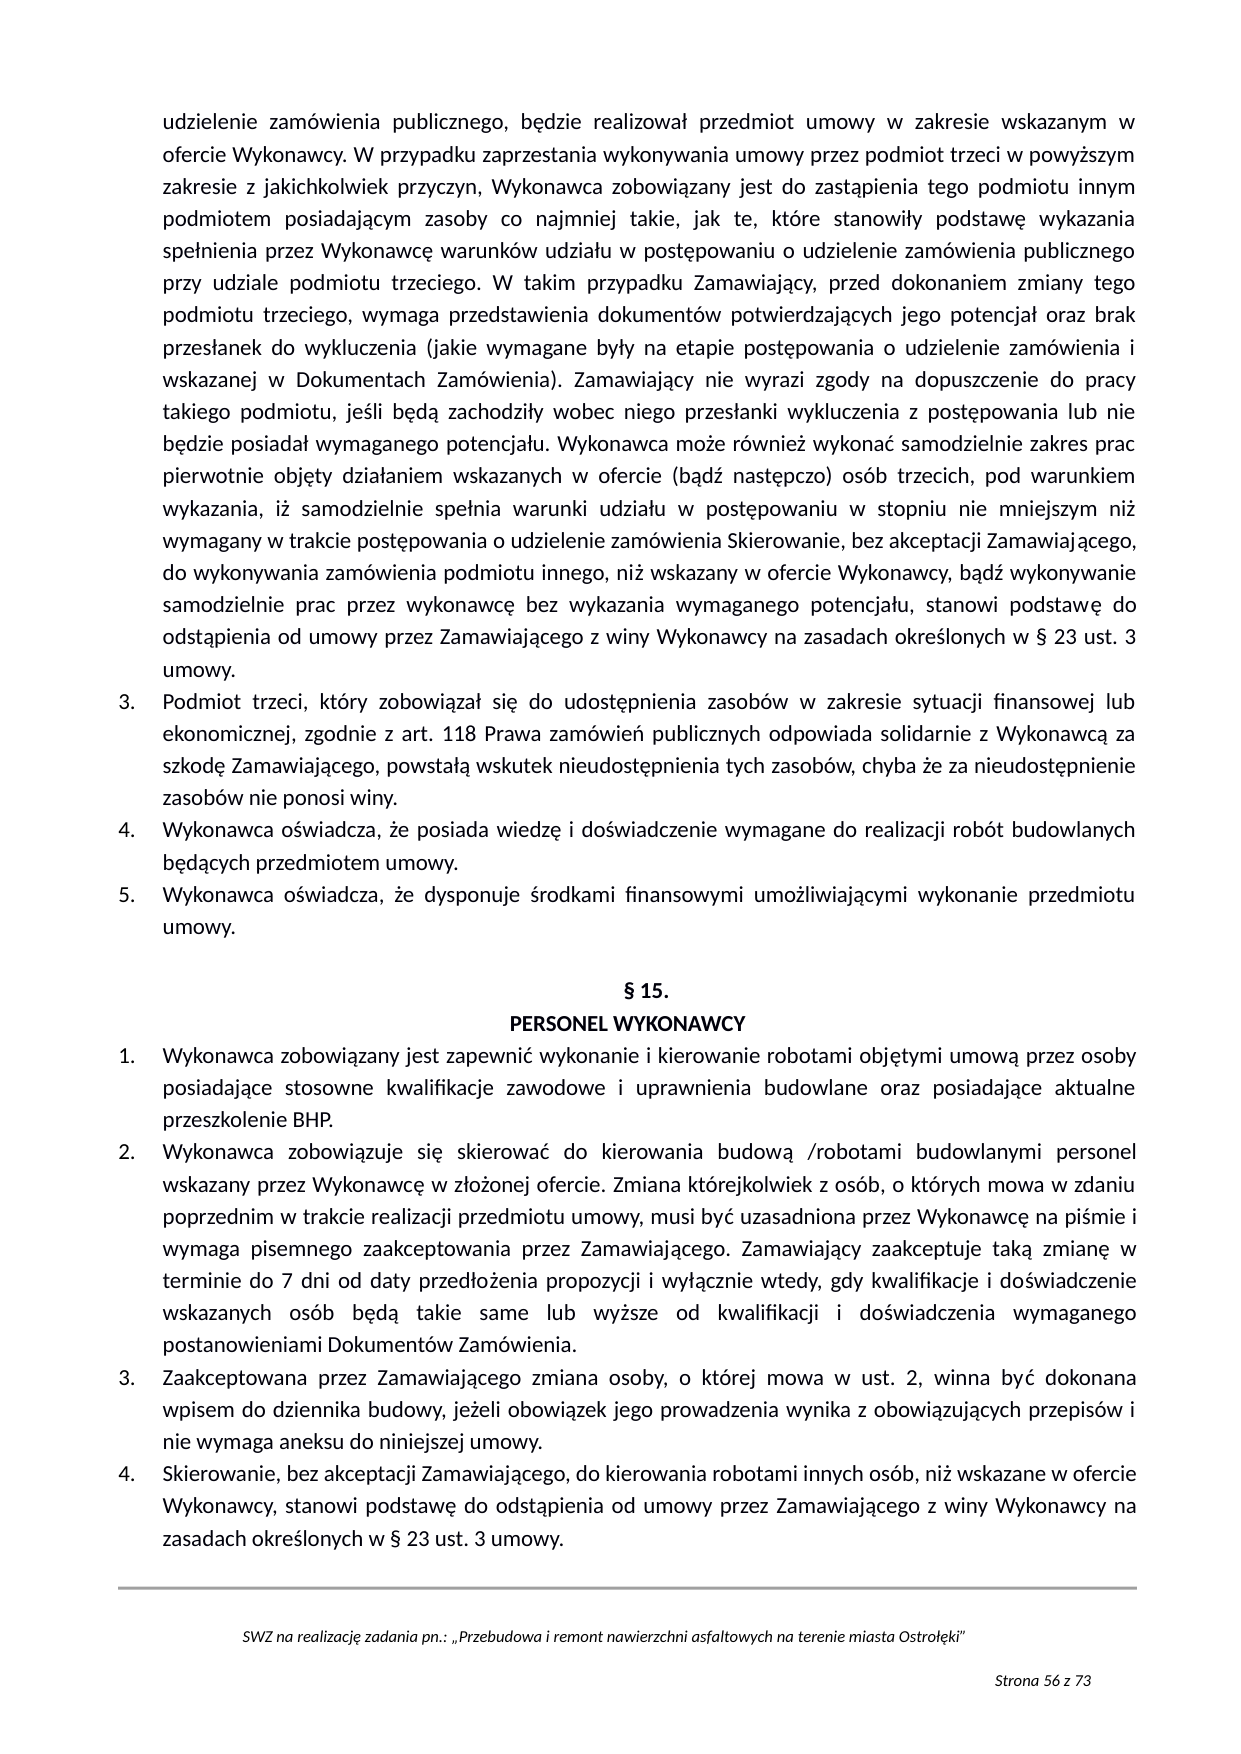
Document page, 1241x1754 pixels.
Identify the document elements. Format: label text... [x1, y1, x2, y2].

list Wykonawca oświadcza, że posiada wiedzę i doświadczenie wymagane do realizacji robót budowlanych będących przedmiotem umowy. [118, 816, 1137, 876]
list Skierowanie, bez akceptacji Zamawiającego, do kierowania robotami innych osób, niż wskazane w ofercie Wykonawcy, stanowi podstawę do odstąpienia od umowy przez Zamawiającego z winy Wykonawcy na zasadach określonych w § 23 ust. 3 umowy. [118, 1459, 1137, 1552]
list Wykonawca zobowiązany jest zapewnić wykonanie i kierowanie robotami objętymi umową przez osoby posiadające stosowne kwalifikacje zawodowe i uprawnienia budowlane oraz posiadające aktualne przeszkolenie BHP. [118, 1041, 1137, 1133]
text PERSONEL WYKONAWCY [118, 1009, 1137, 1037]
list Zaakceptowana przez Zamawiającego zmiana osoby, o której mowa w ust. 2, winna być dokonana wpisem do dziennika budowy, jeżeli obowiązek jego prowadzenia wynika z obowiązujących przepisów i nie wymaga aneksu do niniejszej umowy. [118, 1363, 1137, 1455]
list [118, 107, 1137, 683]
list Podmiot trzeci, który zobowiązał się do udostępnienia zasobów w zakresie sytuacji finansowej lub ekonomicznej, zgodnie z art. 118 Prawa zamówień publicznych odpowiada solidarnie z Wykonawcą za szkodę Zamawiającego, powstałą wskutek nieudostępnienia tych zasobów, chyba że za nieudostępnienie zasobów nie ponosi winy. [118, 687, 1137, 811]
text § 15. [156, 977, 1137, 1004]
list Wykonawca oświadcza, że dysponuje środkami finansowymi umożliwiającymi wykonanie przedmiotu umowy. [118, 880, 1137, 940]
list Wykonawca zobowiązuje się skierować do kierowania budową /robotami budowlanymi personel wskazany przez Wykonawcę w złożonej ofercie. Zmiana którejkolwiek z osób, o których mowa w zdaniu poprzednim w trakcie realizacji przedmiotu umowy, musi być uzasadniona przez Wykonawcę na piśmie i wymaga pisemnego zaakceptowania przez Zamawiającego. Zamawiający zaakceptuje taką zmianę w terminie do 7 dni od daty przedłożenia propozycji i wyłącznie wtedy, gdy kwalifikacje i doświadczenie wskazanych osób będą takie same lub wyższe od kwalifikacji i doświadczenia wymaganego postanowieniami Dokumentów Zamówienia. [118, 1137, 1137, 1359]
